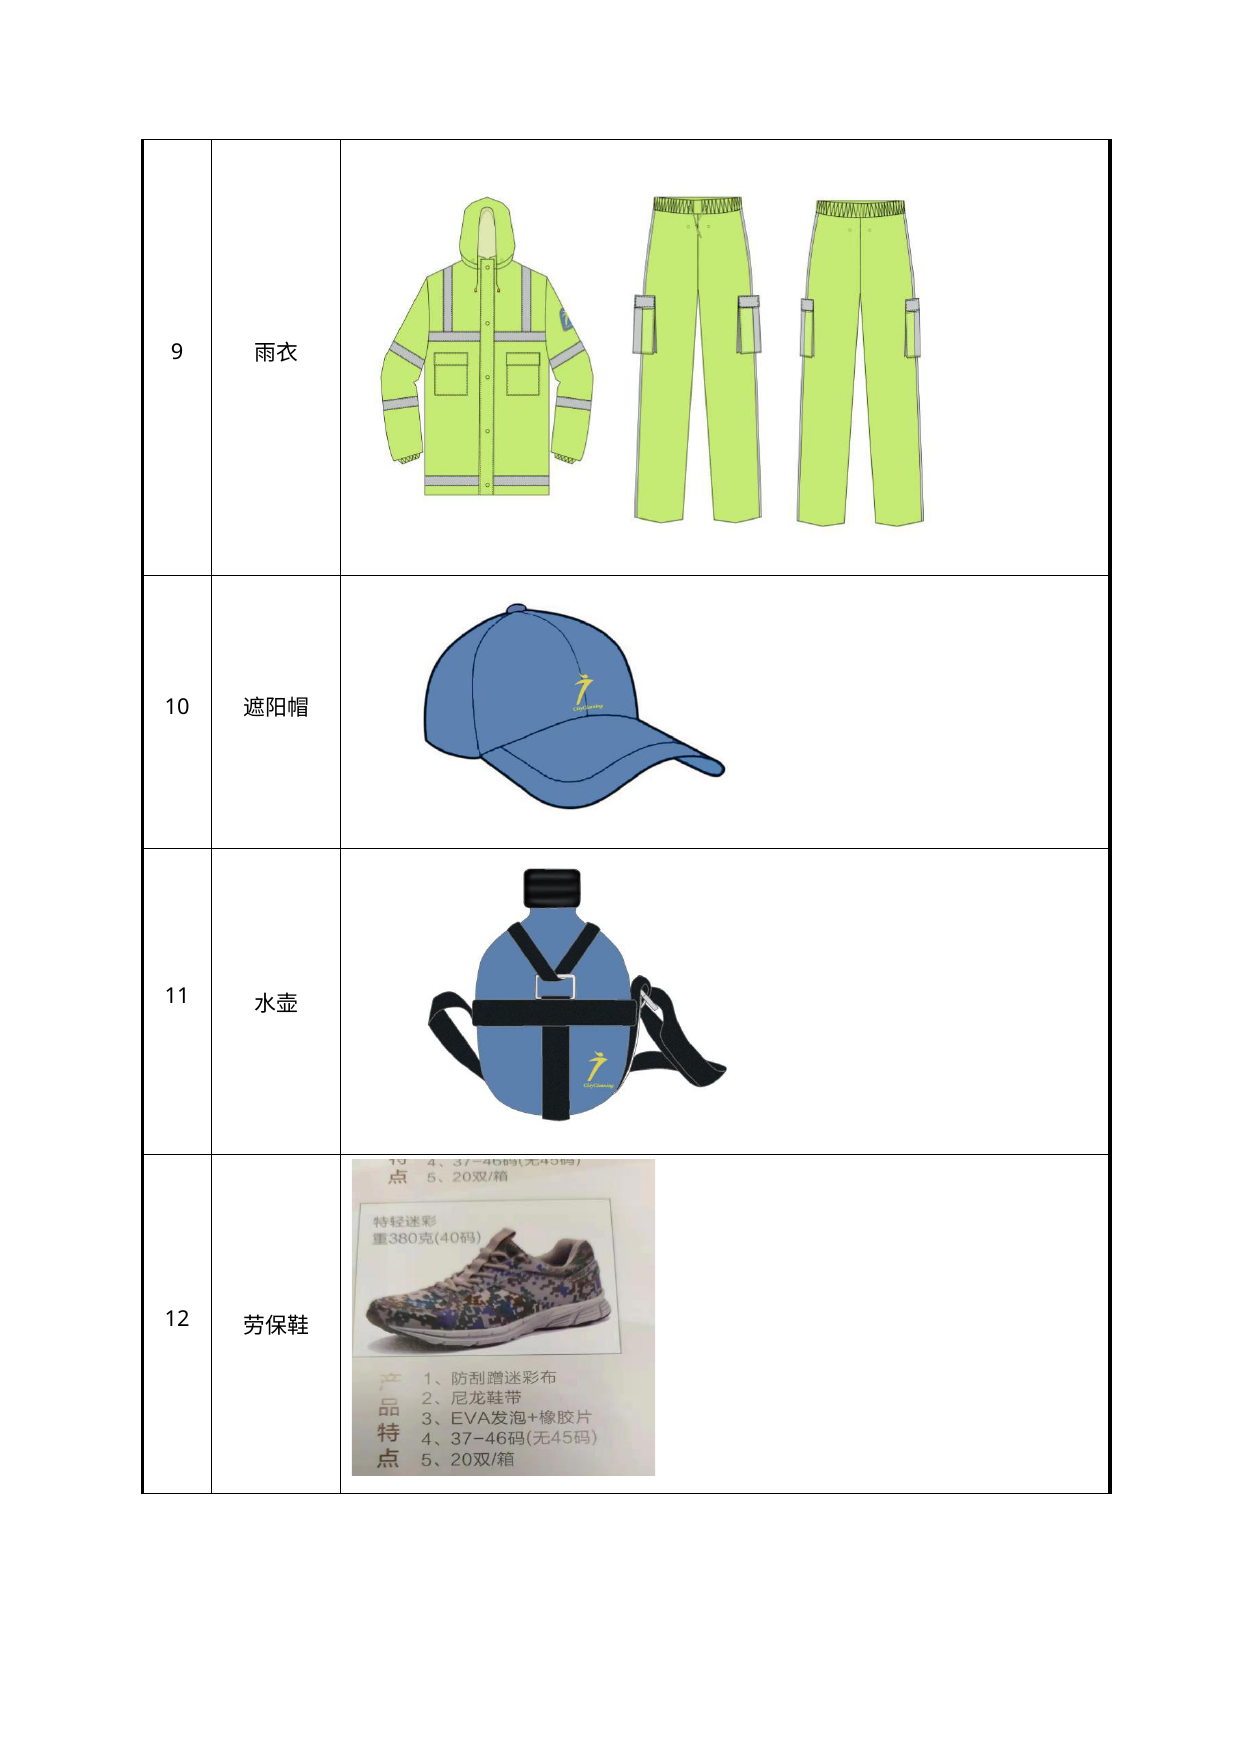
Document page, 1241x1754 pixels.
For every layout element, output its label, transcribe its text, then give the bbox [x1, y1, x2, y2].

table_cell 11 [144, 849, 211, 1154]
picture [373, 856, 768, 1135]
table_cell [341, 1155, 1108, 1493]
table_cell 雨衣 [212, 140, 340, 574]
table_cell 12 [144, 1155, 211, 1493]
table_cell [341, 576, 1108, 848]
picture [395, 584, 738, 827]
table_cell 9 [144, 140, 211, 574]
picture [351, 1159, 656, 1476]
table_cell 水壶 [212, 849, 340, 1154]
table_cell 10 [144, 576, 211, 848]
table_cell [341, 140, 1108, 574]
table_cell 劳保鞋 [212, 1155, 340, 1493]
picture [373, 142, 968, 559]
table_cell [341, 849, 1108, 1154]
table_cell 遮阳帽 [212, 576, 340, 848]
